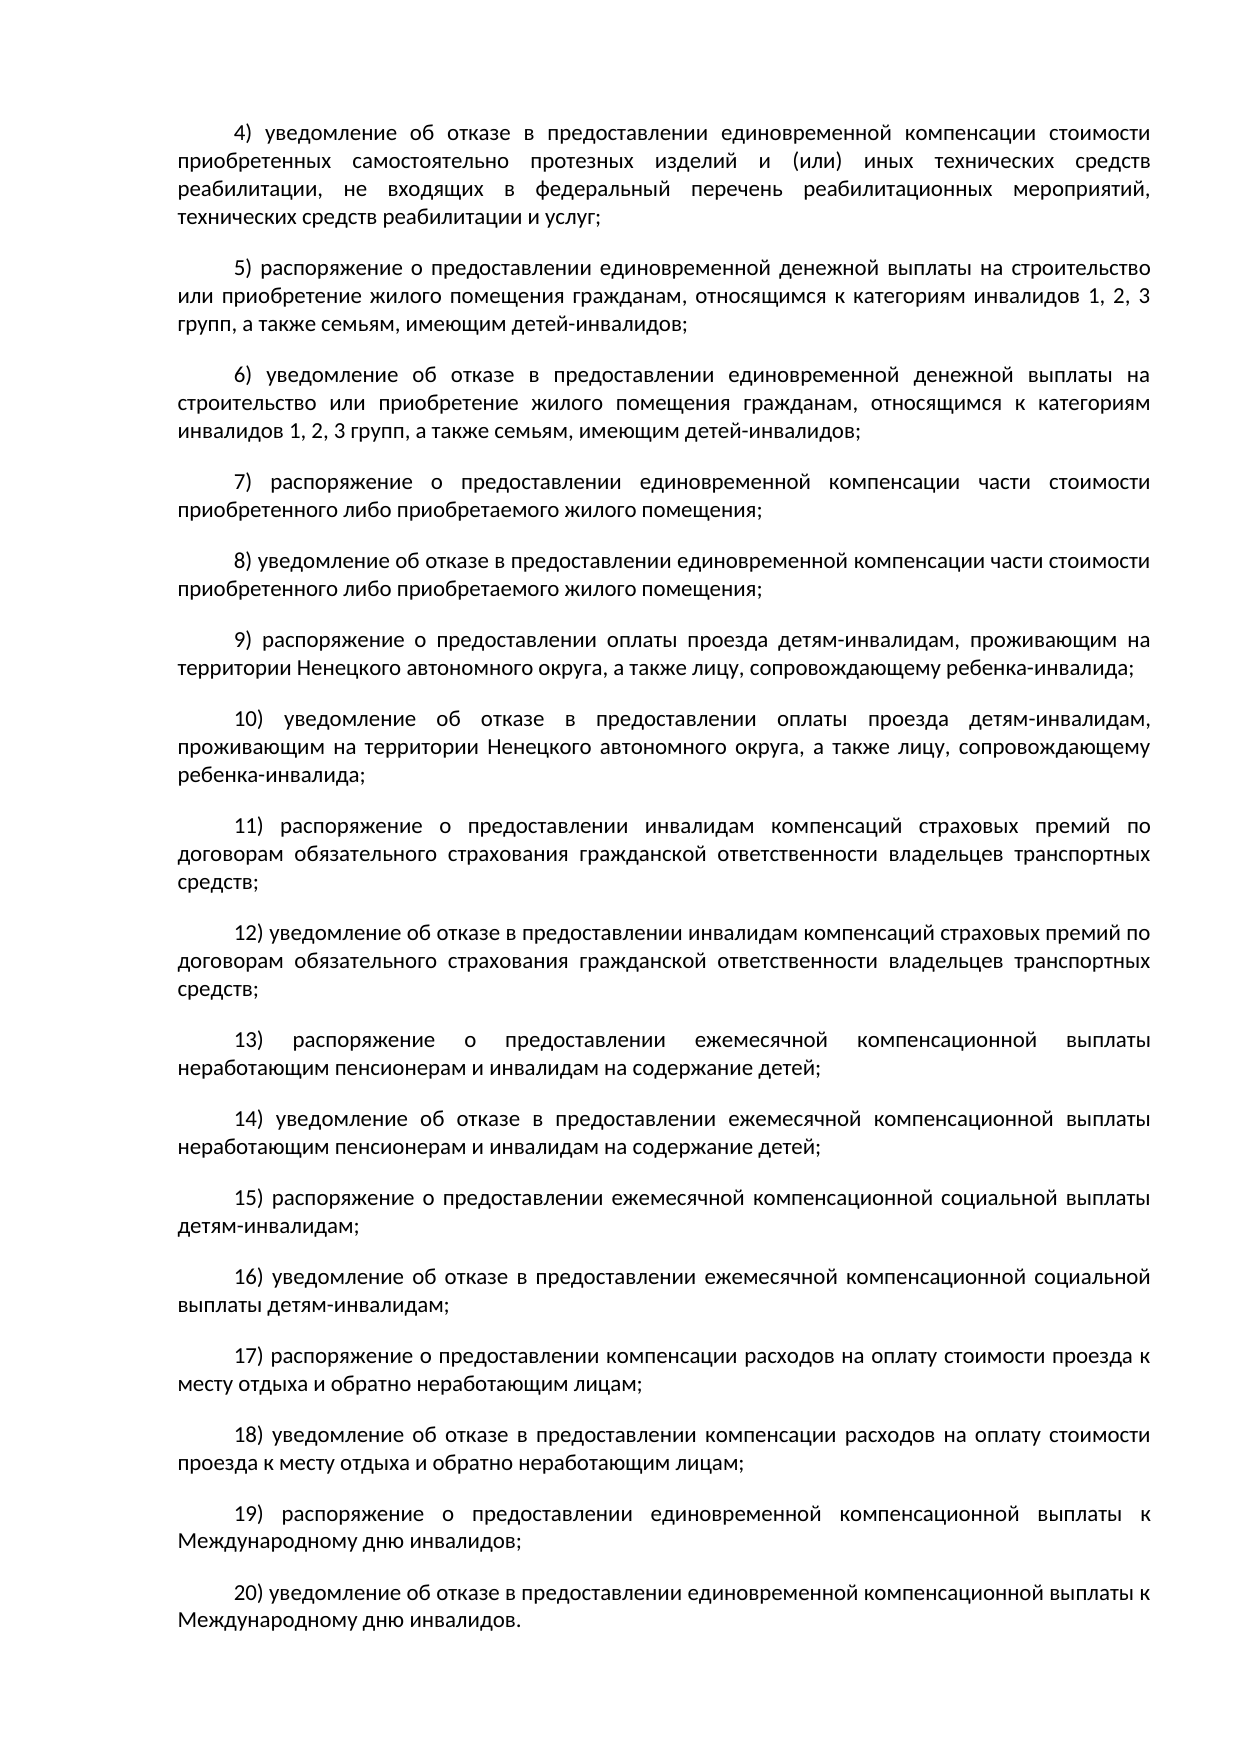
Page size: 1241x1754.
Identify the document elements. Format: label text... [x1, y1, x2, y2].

text 5) распоряжение о предоставлении единовременной денежной выплаты на строительство или приобретение жилого помещения гражданам, относящимся к категориям инвалидов 1, 2, 3 групп, а также семьям, имеющим детей-инвалидов; [177, 253, 1152, 337]
text 13) распоряжение о предоставлении ежемесячной компенсационной выплаты неработающим пенсионерам и инвалидам на содержание детей; [177, 1025, 1152, 1081]
text 4) уведомление об отказе в предоставлении единовременной компенсации стоимости приобретенных самостоятельно протезных изделий и (или) иных технических средств реабилитации, не входящих в федеральный перечень реабилитационных мероприятий, технических средств реабилитации и услуг; [177, 118, 1152, 230]
text 19) распоряжение о предоставлении единовременной компенсационной выплаты к Международному дню инвалидов; [177, 1499, 1152, 1555]
text 17) распоряжение о предоставлении компенсации расходов на оплату стоимости проезда к месту отдыха и обратно неработающим лицам; [177, 1341, 1152, 1397]
text 12) уведомление об отказе в предоставлении инвалидам компенсаций страховых премий по договорам обязательного страхования гражданской ответственности владельцев транспортных средств; [177, 918, 1152, 1002]
text 14) уведомление об отказе в предоставлении ежемесячной компенсационной выплаты неработающим пенсионерам и инвалидам на содержание детей; [177, 1104, 1152, 1160]
text 6) уведомление об отказе в предоставлении единовременной денежной выплаты на строительство или приобретение жилого помещения гражданам, относящимся к категориям инвалидов 1, 2, 3 групп, а также семьям, имеющим детей-инвалидов; [177, 360, 1152, 444]
text 15) распоряжение о предоставлении ежемесячной компенсационной социальной выплаты детям-инвалидам; [177, 1183, 1152, 1239]
text 11) распоряжение о предоставлении инвалидам компенсаций страховых премий по договорам обязательного страхования гражданской ответственности владельцев транспортных средств; [177, 811, 1152, 895]
text 10) уведомление об отказе в предоставлении оплаты проезда детям-инвалидам, проживающим на территории Ненецкого автономного округа, а также лицу, сопровождающему ребенка-инвалида; [177, 704, 1152, 788]
text 8) уведомление об отказе в предоставлении единовременной компенсации части стоимости приобретенного либо приобретаемого жилого помещения; [177, 546, 1152, 602]
text 9) распоряжение о предоставлении оплаты проезда детям-инвалидам, проживающим на территории Ненецкого автономного округа, а также лицу, сопровождающему ребенка-инвалида; [177, 625, 1152, 681]
text 16) уведомление об отказе в предоставлении ежемесячной компенсационной социальной выплаты детям-инвалидам; [177, 1262, 1152, 1318]
text 7) распоряжение о предоставлении единовременной компенсации части стоимости приобретенного либо приобретаемого жилого помещения; [177, 467, 1152, 523]
text 18) уведомление об отказе в предоставлении компенсации расходов на оплату стоимости проезда к месту отдыха и обратно неработающим лицам; [177, 1420, 1152, 1476]
text 20) уведомление об отказе в предоставлении единовременной компенсационной выплаты к Международному дню инвалидов. [177, 1578, 1152, 1634]
